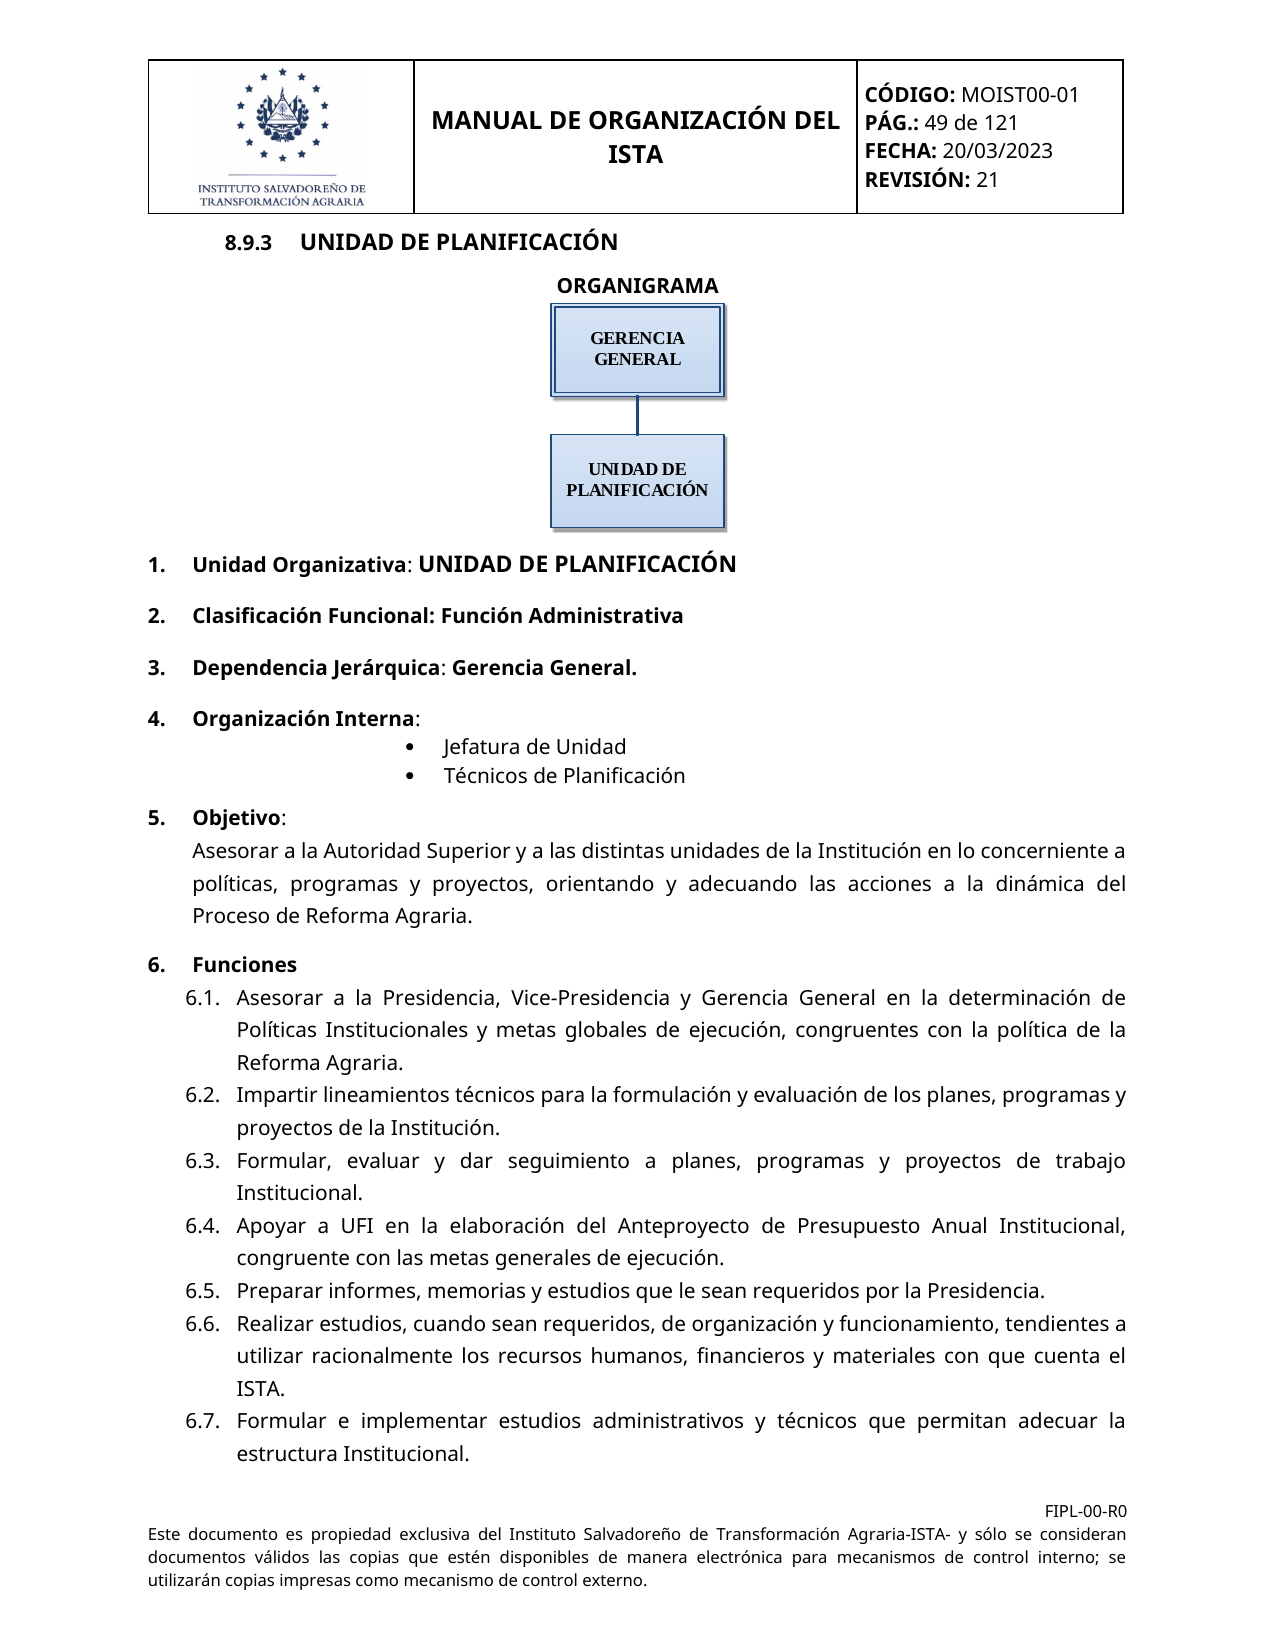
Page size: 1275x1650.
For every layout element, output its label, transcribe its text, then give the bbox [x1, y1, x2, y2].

subtitle UNIDAD DE PLANIFICACIÓN [224, 226, 1127, 257]
list Realizar estudios, cuando sean requeridos, de organización y funcionamiento, tendientes a utilizar racionalmente los recursos humanos, financieros y materiales con que cuenta el ISTA. [185, 1309, 1127, 1402]
list Formular, evaluar y dar seguimiento a planes, programas y proyectos de trabajo Institucional. [185, 1146, 1127, 1207]
text Asesorar a la Autoridad Superior y a las distintas unidades de la Institución en lo concerniente a políticas, programas y proyectos, orientando y adecuando las acciones a la dinámica del Proceso de Reforma Agraria. [192, 836, 1127, 930]
list Clasificación Funcional: Función Administrativa [148, 602, 1127, 630]
picture [194, 65, 369, 208]
list Jefatura de Unidad [406, 732, 1127, 761]
list Técnicos de Planificación [406, 761, 1127, 789]
list Apoyar a UFI en la elaboración del Anteproyecto de Presupuesto Anual Institucional, congruente con las metas generales de ejecución. [185, 1211, 1127, 1272]
list Formular e implementar estudios administrativos y técnicos que permitan adecuar la estructura Institucional. [185, 1407, 1127, 1468]
list Dependencia Jerárquica: Gerencia General. [148, 653, 1127, 681]
list Impartir lineamientos técnicos para la formulación y evaluación de los planes, programas y proyectos de la Institución. [185, 1081, 1127, 1142]
list Asesorar a la Presidencia, Vice-Presidencia y Gerencia General en la determinación de Políticas Institucionales y metas globales de ejecución, congruentes con la política de la Reforma Agraria. [185, 983, 1127, 1076]
text ORGANIGRAMA [148, 272, 1127, 300]
list Objetivo: [148, 803, 1127, 832]
list Unidad Organizativa: UNIDAD DE PLANIFICACIÓN [148, 548, 1127, 579]
list Funciones [148, 950, 1127, 978]
list Organización Interna: [148, 704, 1127, 732]
list Preparar informes, memorias y estudios que le sean requeridos por la Presidencia. [185, 1276, 1127, 1304]
